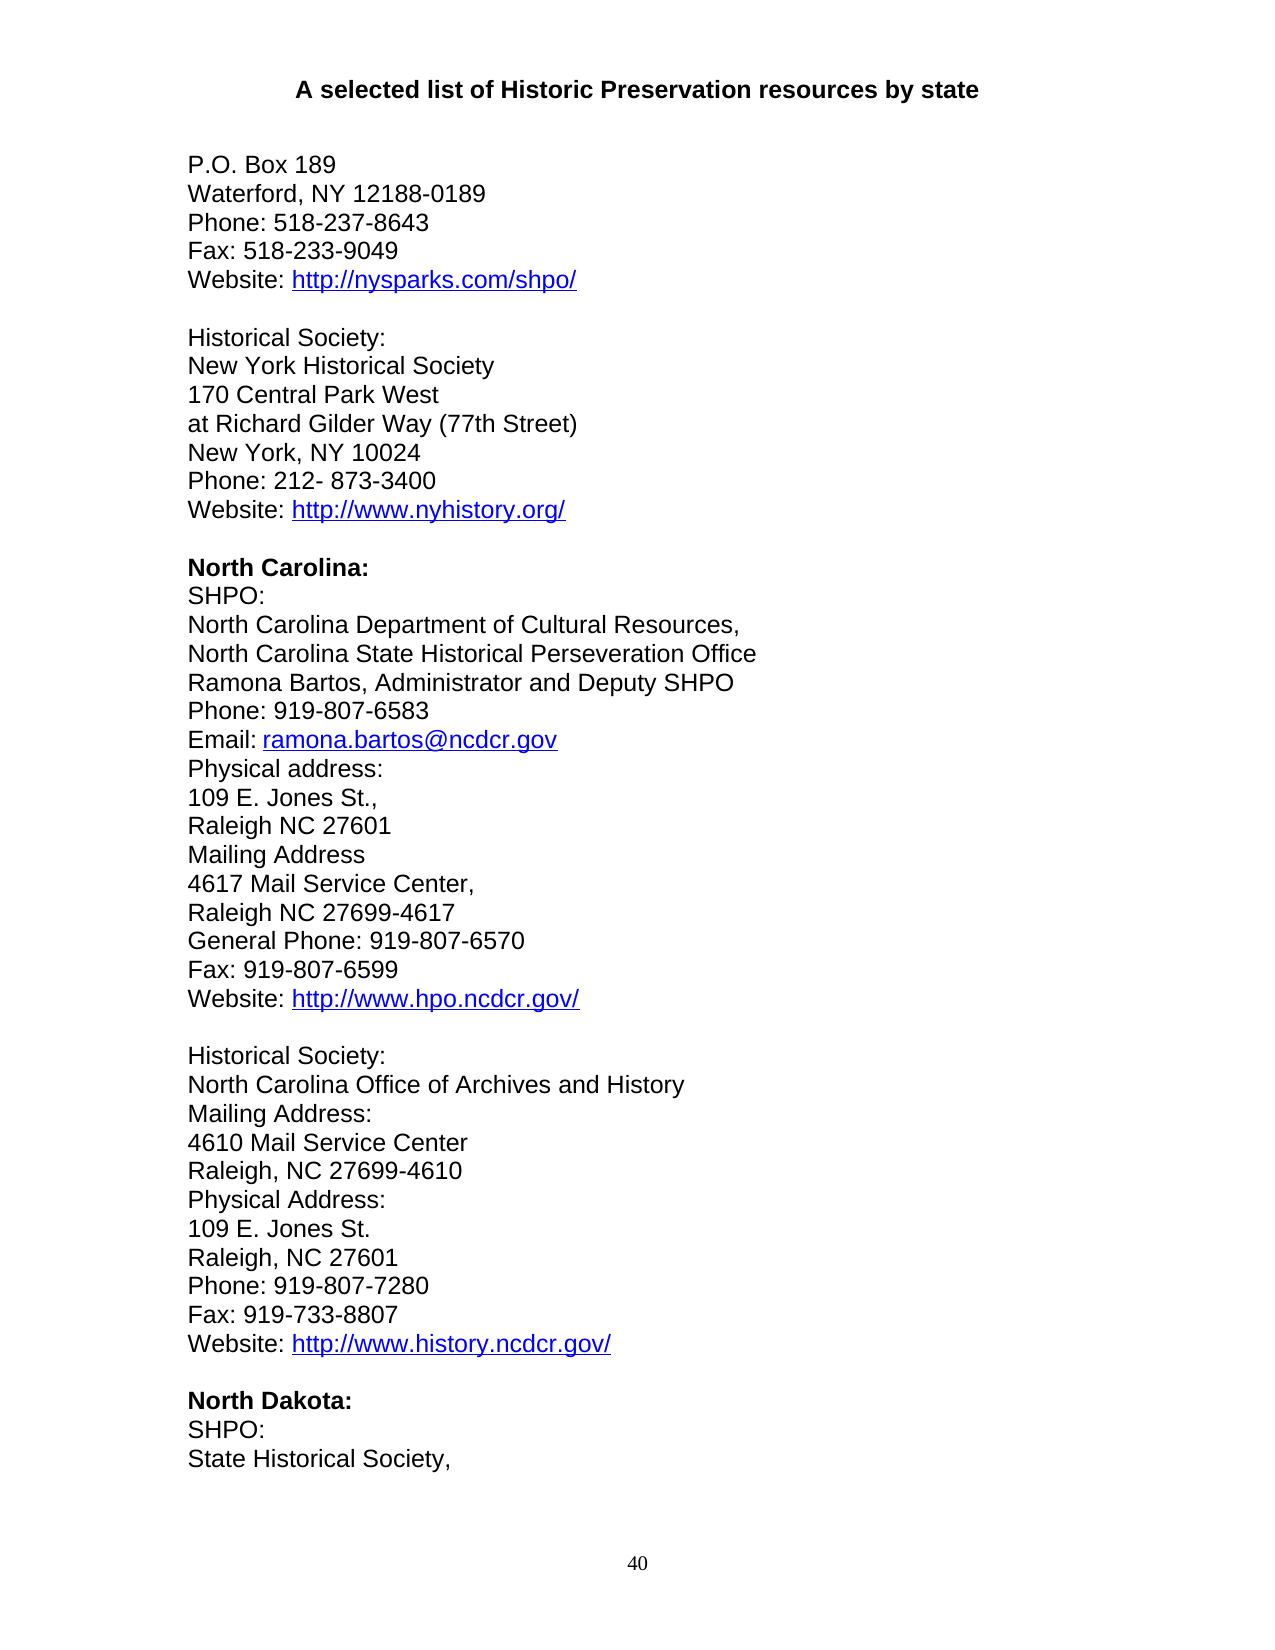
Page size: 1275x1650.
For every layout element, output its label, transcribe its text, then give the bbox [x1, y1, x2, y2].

text State Historical Society, [187, 1444, 1087, 1472]
text Website: http://www.nyhistory.org/ [187, 495, 1087, 524]
text P.O. Box 189 [187, 150, 1087, 179]
text Website: http://www.hpo.ncdcr.gov/ [187, 984, 1087, 1012]
text Historical Society: [187, 322, 1087, 351]
text Physical Address: [187, 1185, 1087, 1214]
text Phone: 919-807-6583 [187, 696, 1087, 725]
text 109 E. Jones St., [187, 782, 1087, 811]
text SHPO: [187, 1415, 1087, 1444]
text Physical address: [187, 754, 1087, 782]
text Raleigh, NC 27699-4610 [187, 1156, 1087, 1185]
text at Richard Gilder Way (77th Street) [187, 409, 1087, 437]
text 109 E. Jones St. [187, 1214, 1087, 1242]
text Phone: 212- 873-3400 [187, 466, 1087, 495]
text Fax: 919-733-8807 [187, 1300, 1087, 1329]
text North Carolina Office of Archives and History [187, 1070, 1087, 1099]
text 4610 Mail Service Center [187, 1127, 1087, 1156]
text North Carolina State Historical Perseveration Office [187, 639, 1087, 667]
text 170 Central Park West [187, 380, 1087, 409]
text 4617 Mail Service Center, [187, 869, 1087, 897]
text North Carolina Department of Cultural Resources, [187, 610, 1087, 639]
text Fax: 518-233-9049 [187, 236, 1087, 265]
text Website: http://nysparks.com/shpo/ [187, 265, 1087, 294]
text General Phone: 919-807-6570 [187, 926, 1087, 955]
text Mailing Address [187, 840, 1087, 869]
text North Dakota: [187, 1386, 1087, 1415]
text North Carolina: [187, 524, 1087, 581]
text Mailing Address: [187, 1099, 1087, 1127]
text SHPO: [187, 581, 1087, 610]
text New York Historical Society [187, 351, 1087, 380]
text Waterford, NY 12188-0189 Phone: 518-237-8643 [187, 179, 1087, 236]
text New York, NY 10024 [187, 437, 1087, 466]
text Raleigh NC 27601 [187, 811, 1087, 840]
text Fax: 919-807-6599 [187, 955, 1087, 984]
text Email: ramona.bartos@ncdcr.gov [187, 725, 1087, 754]
text Raleigh, NC 27601 [187, 1242, 1087, 1271]
text Website: http://www.history.ncdcr.gov/ [187, 1329, 1087, 1357]
text Raleigh NC 27699-4617 [187, 897, 1087, 926]
text Historical Society: [187, 1041, 1087, 1070]
text Phone: 919-807-7280 [187, 1271, 1087, 1300]
text Ramona Bartos, Administrator and Deputy SHPO [187, 667, 1087, 696]
